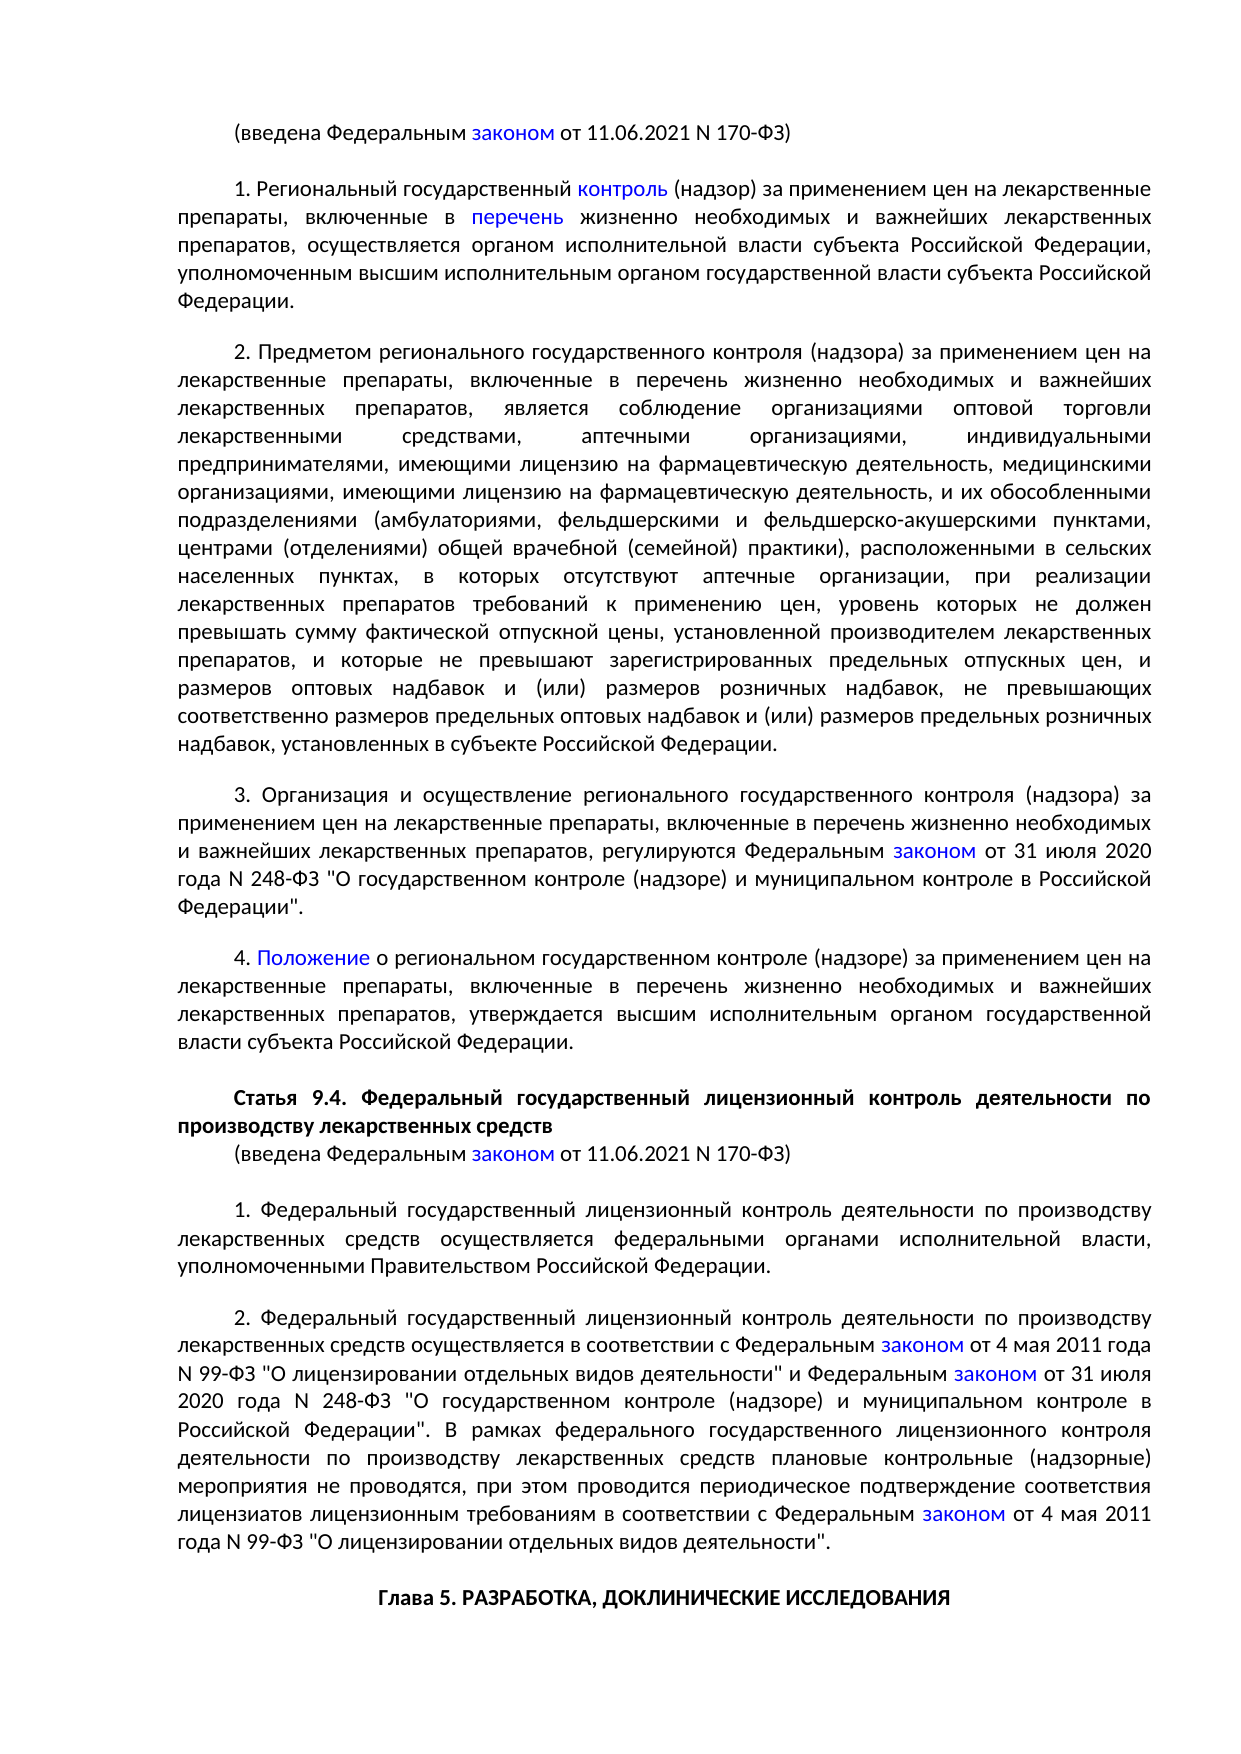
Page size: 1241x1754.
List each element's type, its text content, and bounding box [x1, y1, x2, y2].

text 1. Федеральный государственный лицензионный контроль деятельности по производству лекарственных средств осуществляется федеральными органами исполнительной власти, уполномоченными Правительством Российской Федерации. [177, 1196, 1152, 1280]
text (введена Федеральным законом от 11.06.2021 N 170-ФЗ) [177, 118, 1152, 146]
text 4. Положение о региональном государственном контроле (надзоре) за применением цен на лекарственные препараты, включенные в перечень жизненно необходимых и важнейших лекарственных препаратов, утверждается высшим исполнительным органом государственной власти субъекта Российской Федерации. [177, 943, 1152, 1056]
text 3. Организация и осуществление регионального государственного контроля (надзора) за применением цен на лекарственные препараты, включенные в перечень жизненно необходимых и важнейших лекарственных препаратов, регулируются Федеральным законом от 31 июля 2020 года N 248-ФЗ "О государственном контроле (надзоре) и муниципальном контроле в Российской Федерации". [177, 780, 1152, 921]
title Статья 9.4. Федеральный государственный лицензионный контроль деятельности по производству лекарственных средств [177, 1083, 1152, 1139]
text 2. Федеральный государственный лицензионный контроль деятельности по производству лекарственных средств осуществляется в соответствии с Федеральным законом от 4 мая 2011 года N 99-ФЗ "О лицензировании отдельных видов деятельности" и Федеральным законом от 31 июля 2020 года N 248-ФЗ "О государственном контроле (надзоре) и муниципальном контроле в Российской Федерации". В рамках федерального государственного лицензионного контроля деятельности по производству лекарственных средств плановые контрольные (надзорные) мероприятия не проводятся, при этом проводится периодическое подтверждение соответствия лицензиатов лицензионным требованиям в соответствии с Федеральным законом от 4 мая 2011 года N 99-ФЗ "О лицензировании отдельных видов деятельности". [177, 1303, 1152, 1555]
text 2. Предметом регионального государственного контроля (надзора) за применением цен на лекарственные препараты, включенные в перечень жизненно необходимых и важнейших лекарственных препаратов, является соблюдение организациями оптовой торговли лекарственными средствами, аптечными организациями, индивидуальными предпринимателями, имеющими лицензию на фармацевтическую деятельность, медицинскими организациями, имеющими лицензию на фармацевтическую деятельность, и их обособленными подразделениями (амбулаториями, фельдшерскими и фельдшерско-акушерскими пунктами, центрами (отделениями) общей врачебной (семейной) практики), расположенными в сельских населенных пунктах, в которых отсутствуют аптечные организации, при реализации лекарственных препаратов требований к применению цен, уровень которых не должен превышать сумму фактической отпускной цены, установленной производителем лекарственных препаратов, и которые не превышают зарегистрированных предельных отпускных цен, и размеров оптовых надбавок и (или) размеров розничных надбавок, не превышающих соответственно размеров предельных оптовых надбавок и (или) размеров предельных розничных надбавок, установленных в субъекте Российской Федерации. [177, 337, 1152, 757]
title Глава 5. РАЗРАБОТКА, ДОКЛИНИЧЕСКИЕ ИССЛЕДОВАНИЯ [177, 1583, 1152, 1611]
text (введена Федеральным законом от 11.06.2021 N 170-ФЗ) [177, 1139, 1152, 1168]
text 1. Региональный государственный контроль (надзор) за применением цен на лекарственные препараты, включенные в перечень жизненно необходимых и важнейших лекарственных препаратов, осуществляется органом исполнительной власти субъекта Российской Федерации, уполномоченным высшим исполнительным органом государственной власти субъекта Российской Федерации. [177, 174, 1152, 314]
